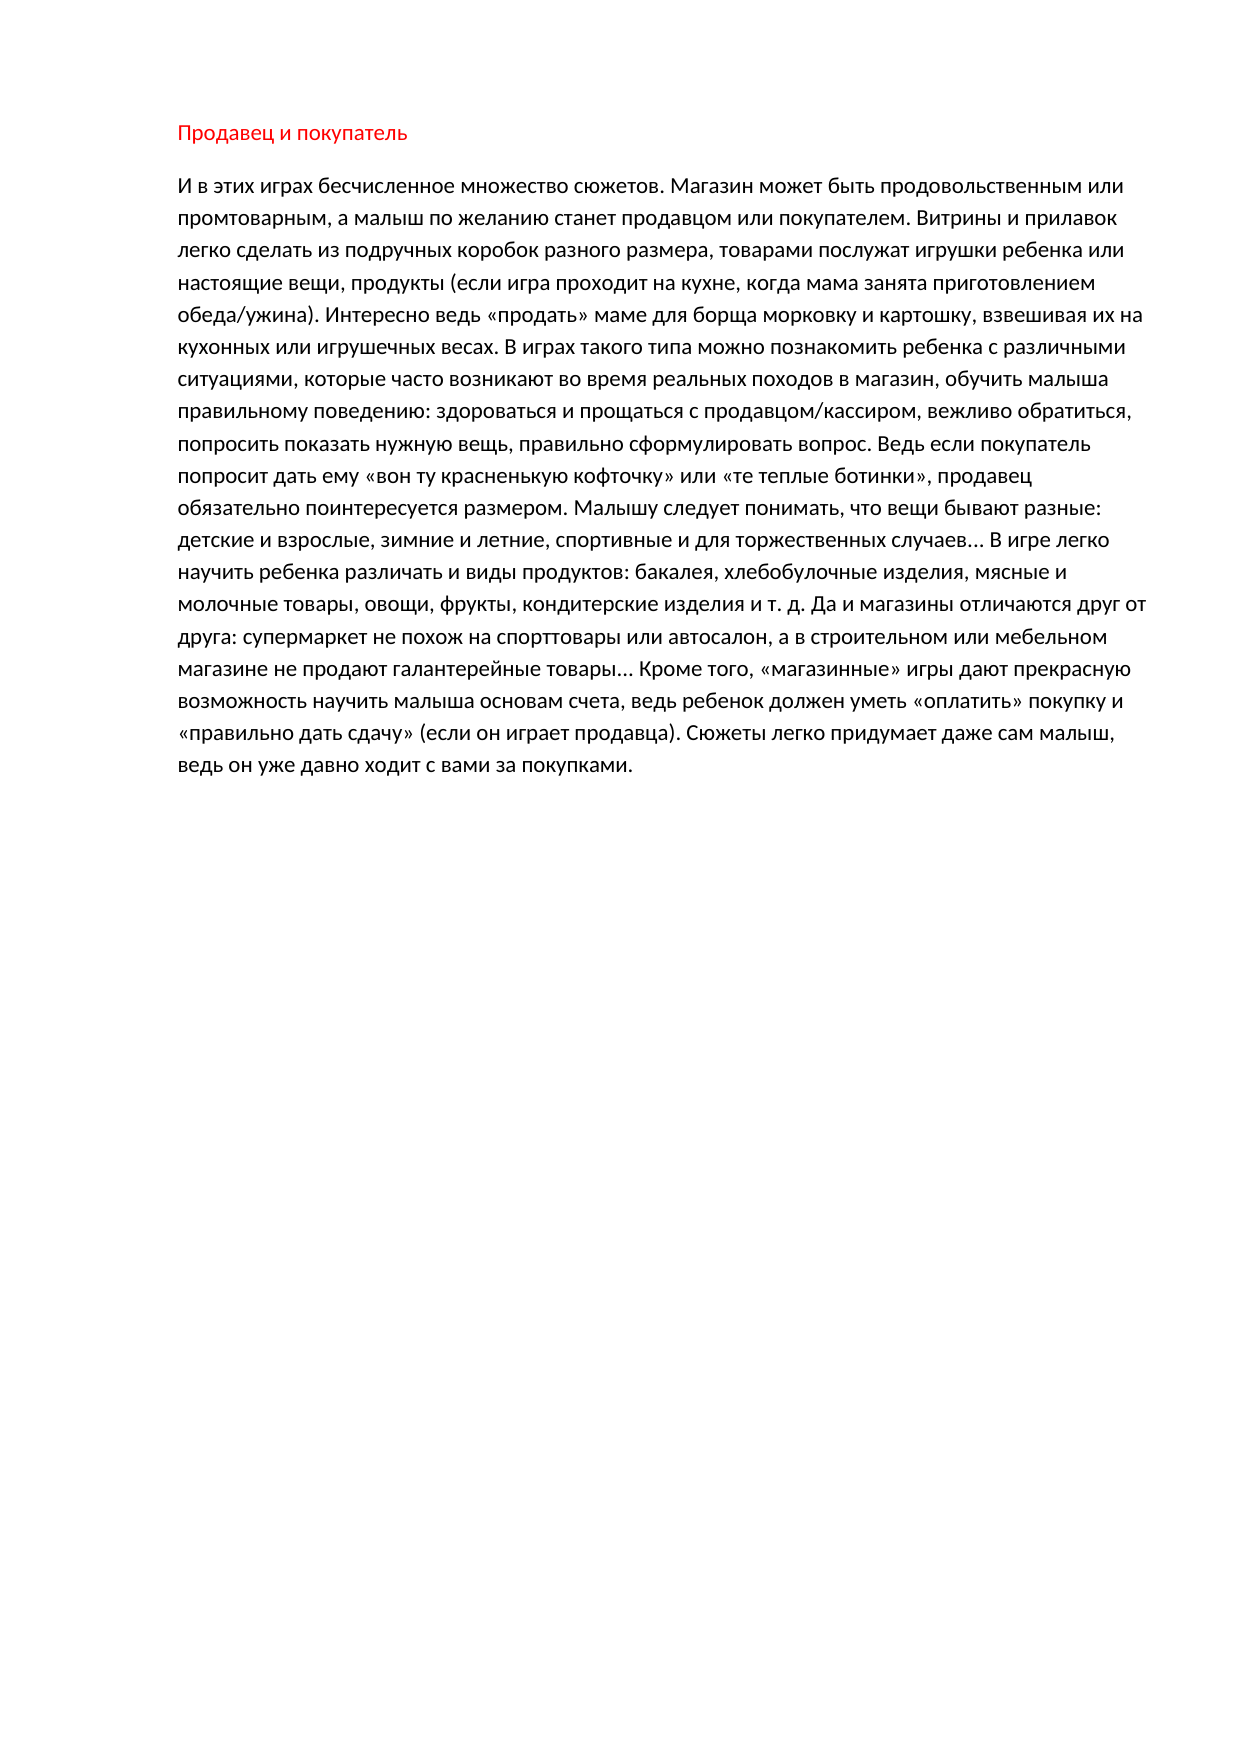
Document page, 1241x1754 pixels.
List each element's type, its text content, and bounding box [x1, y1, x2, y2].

text И в этих играх бесчисленное множество сюжетов. Магазин может быть продовольственным или промтоварным, а малыш по желанию станет продавцом или покупателем. Витрины и прилавок легко сделать из подручных коробок разного размера, товарами послужат игрушки ребенка или настоящие вещи, продукты (если игра проходит на кухне, когда мама занята приготовлением обеда/ужина). Интересно ведь «продать» маме для борща морковку и картошку, взвешивая их на кухонных или игрушечных весах. В играх такого типа можно познакомить ребенка с различными ситуациями, которые часто возникают во время реальных походов в магазин, обучить малыша правильному поведению: здороваться и прощаться с продавцом/кассиром, вежливо обратиться, попросить показать нужную вещь, правильно сформулировать вопрос. Ведь если покупатель попросит дать ему «вон ту красненькую кофточку» или «те теплые ботинки», продавец обязательно поинтересуется размером. Малышу следует понимать, что вещи бывают разные: детские и взрослые, зимние и летние, спортивные и для торжественных случаев... В игре легко научить ребенка различать и виды продуктов: бакалея, хлебобулочные изделия, мясные и молочные товары, овощи, фрукты, кондитерские изделия и т. д. Да и магазины отличаются друг от друга: супермаркет не похож на спорттовары или автосалон, а в строительном или мебельном магазине не продают галантерейные товары... Кроме того, «магазинные» игры дают прекрасную возможность научить малыша основам счета, ведь ребенок должен уметь «оплатить» покупку и «правильно дать сдачу» (если он играет продавца). Сюжеты легко придумает даже сам малыш, ведь он уже давно ходит с вами за покупками. [177, 171, 1152, 778]
text Продавец и покупатель [177, 118, 1152, 146]
